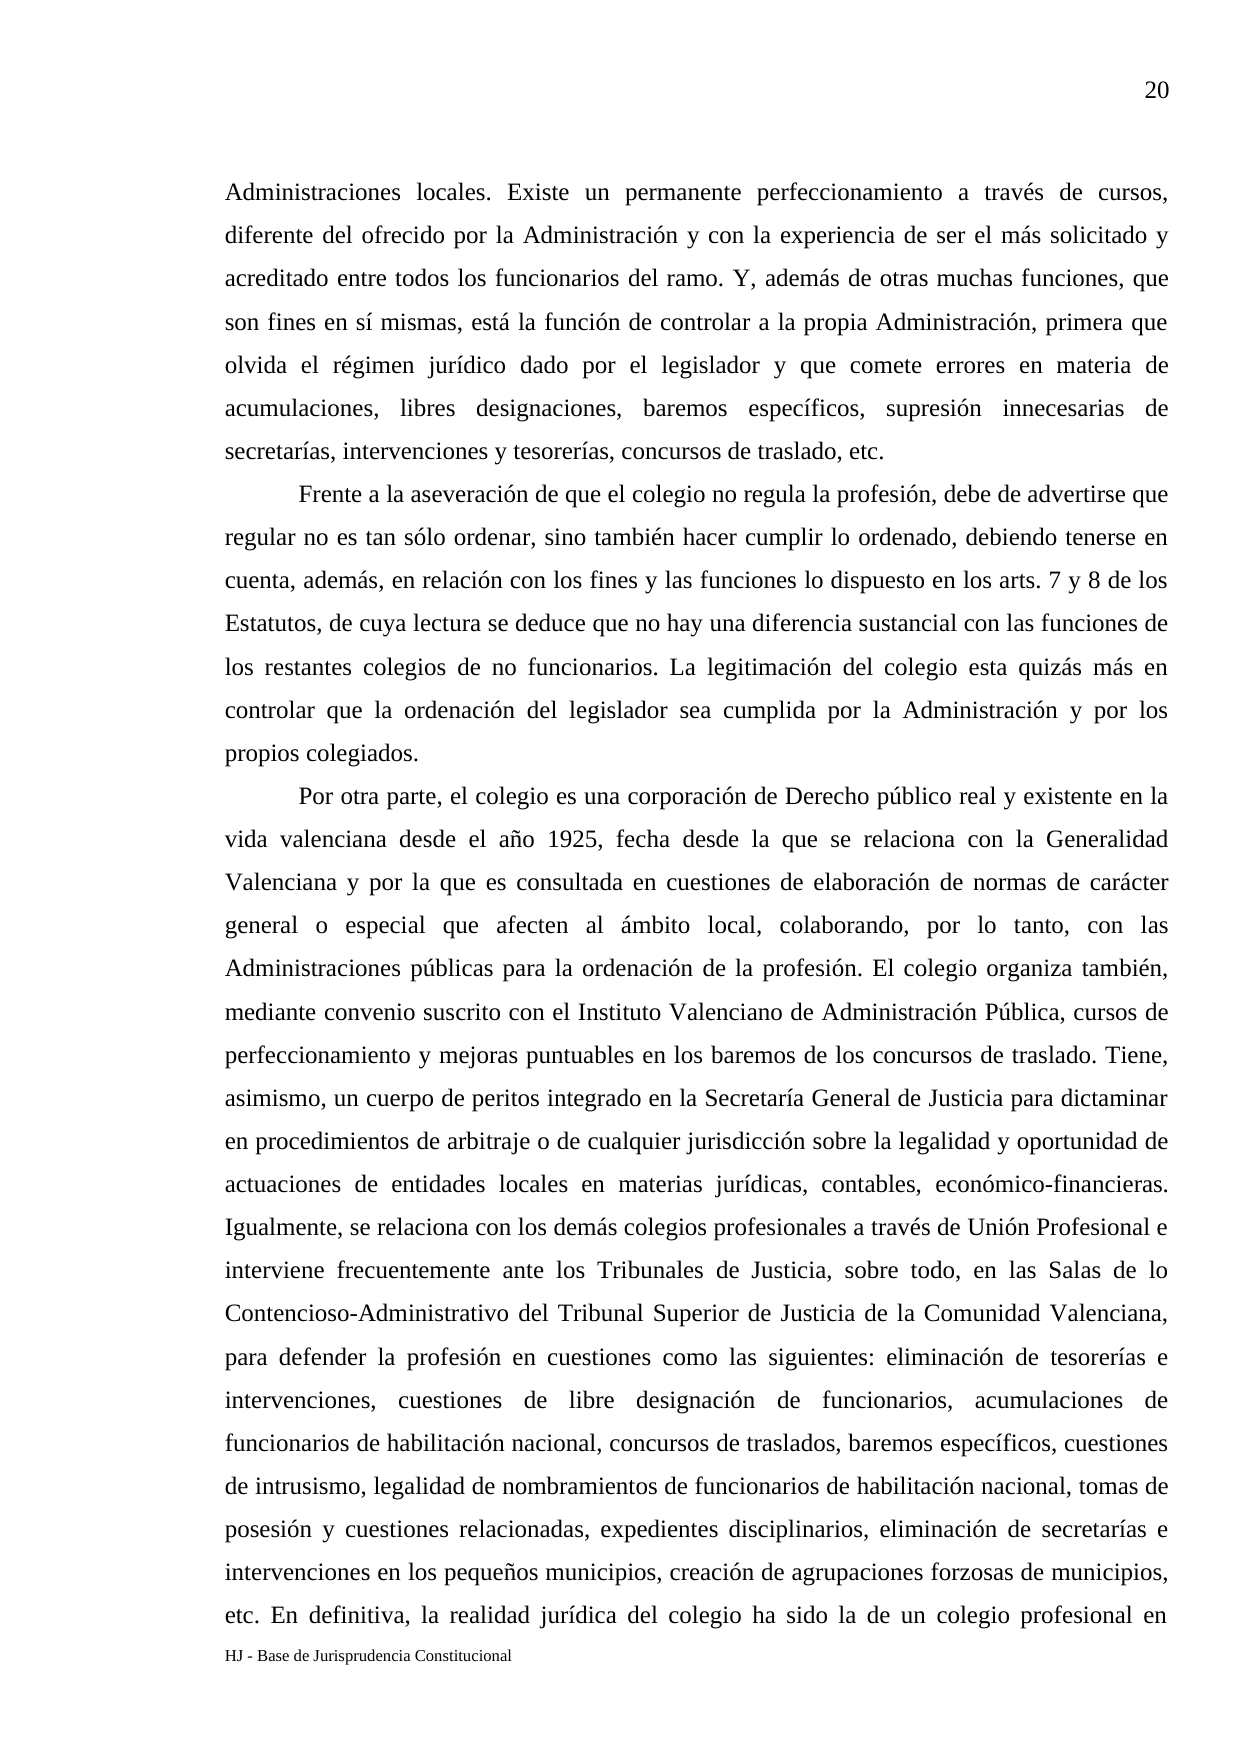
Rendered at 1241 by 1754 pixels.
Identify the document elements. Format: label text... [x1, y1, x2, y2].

text Frente a la aseveración de que el colegio no regula la profesión, debe de advertirse que regular no es tan sólo ordenar, sino también hacer cumplir lo ordenado, debiendo tenerse en cuenta, además, en relación con los fines y las funciones lo dispuesto en los arts. 7 y 8 de los Estatutos, de cuya lectura se deduce que no hay una diferencia sustancial con las funciones de los restantes colegios de no funcionarios. La legitimación del colegio esta quizás más en controlar que la ordenación del legislador sea cumplida por la Administración y por los propios colegiados. [224, 479, 1169, 767]
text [224, 781, 1169, 1629]
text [224, 177, 1169, 465]
